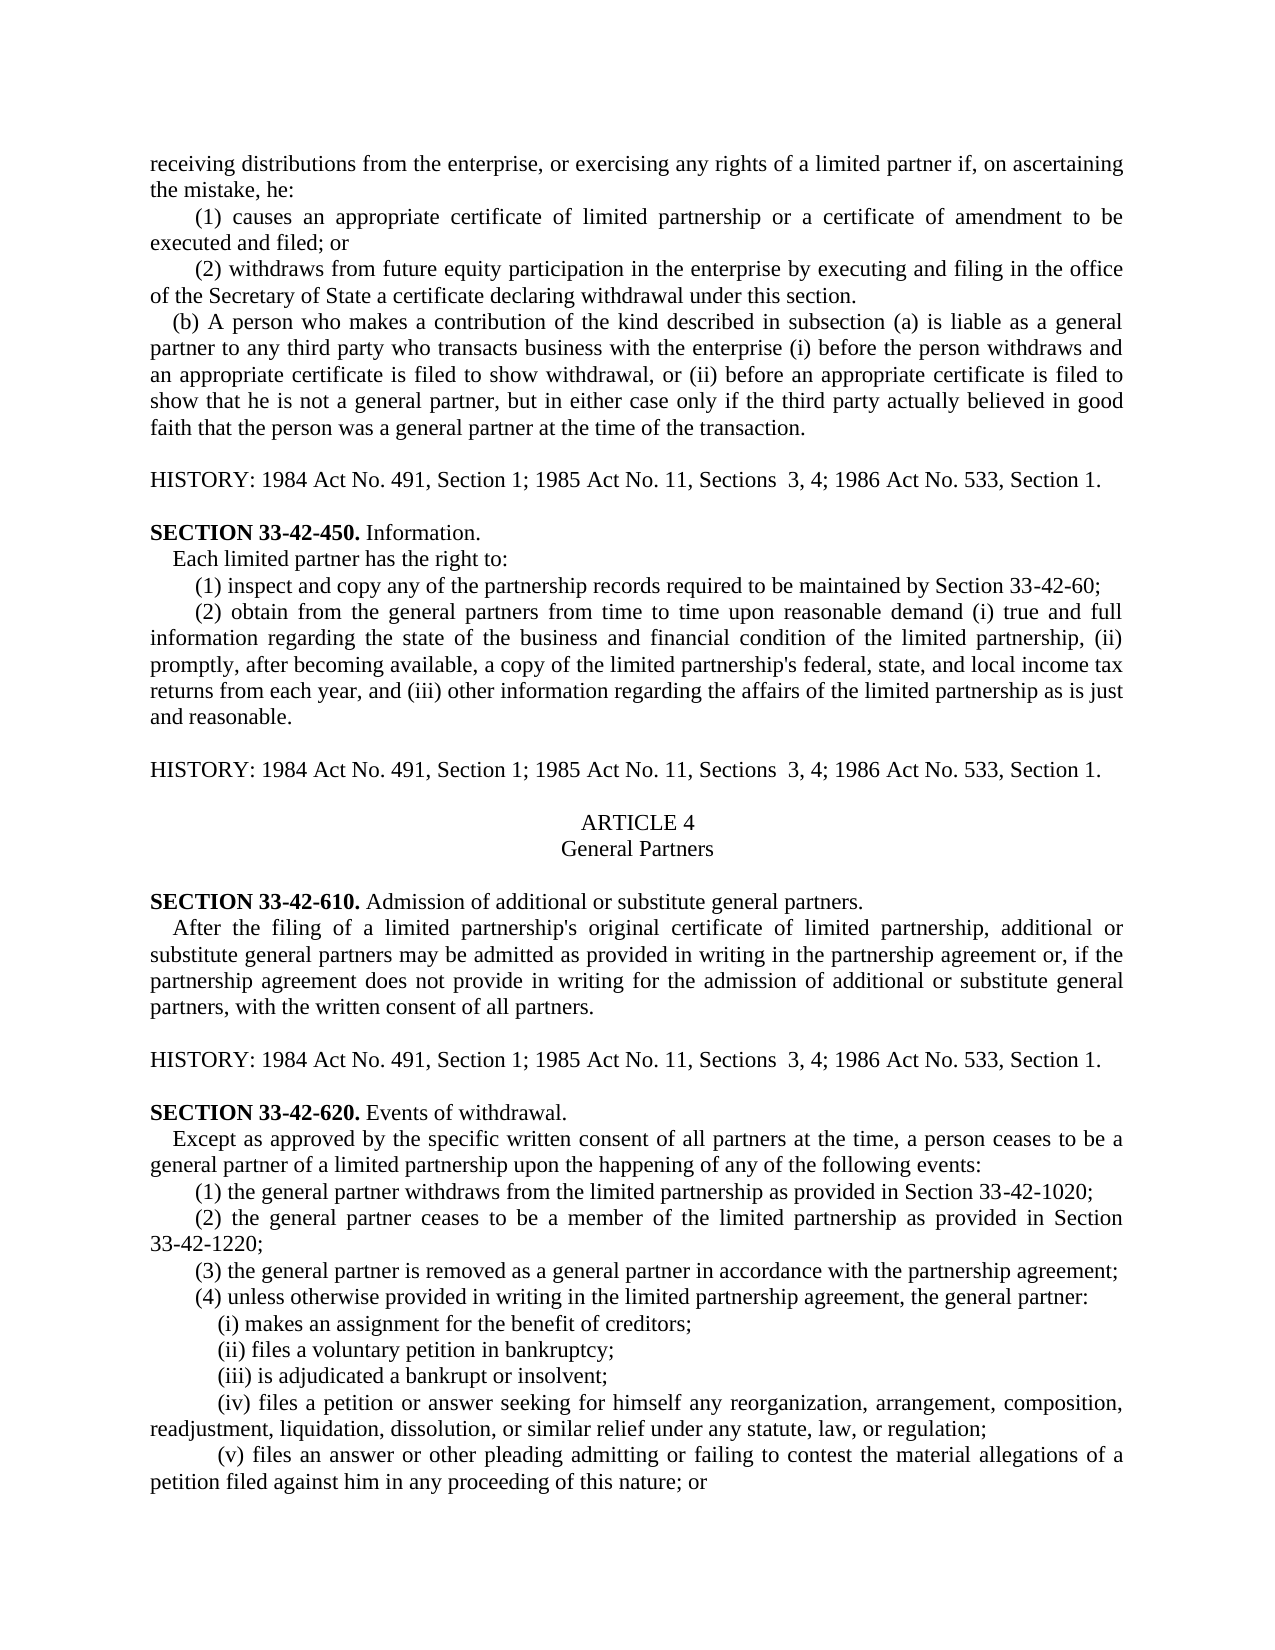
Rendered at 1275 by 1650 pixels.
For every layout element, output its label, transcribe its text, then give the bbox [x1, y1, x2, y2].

text (i) makes an assignment for the benefit of creditors; [150, 1309, 1125, 1336]
text (4) unless otherwise provided in writing in the limited partnership agreement, the general partner: [150, 1283, 1125, 1309]
text (3) the general partner is removed as a general partner in accordance with the partnership agreement; [150, 1257, 1125, 1283]
text SECTION 33-42-620. Events of withdrawal. [150, 1099, 1125, 1125]
text (iii) is adjudicated a bankrupt or insolvent; [150, 1362, 1125, 1389]
text General Partners [150, 835, 1125, 862]
text HISTORY: 1984 Act No. 491, Section 1; 1985 Act No. 11, Sections 3, 4; 1986 Act No. 533, Section 1. [150, 1046, 1125, 1072]
text (1) causes an appropriate certificate of limited partnership or a certificate of amendment to be executed and filed; or [150, 203, 1125, 255]
text (iv) files a petition or answer seeking for himself any reorganization, arrangement, composition, readjustment, liquidation, dissolution, or similar relief under any statute, law, or regulation; [150, 1389, 1125, 1441]
text HISTORY: 1984 Act No. 491, Section 1; 1985 Act No. 11, Sections 3, 4; 1986 Act No. 533, Section 1. [150, 756, 1125, 782]
text (1) the general partner withdraws from the limited partnership as provided in Section 33-42-1020; [150, 1178, 1125, 1204]
text (2) obtain from the general partners from time to time upon reasonable demand (i) true and full information regarding the state of the business and financial condition of the limited partnership, (ii) promptly, after becoming available, a copy of the limited partnership's federal, state, and local income tax returns from each year, and (iii) other information regarding the affairs of the limited partnership as is just and reasonable. [150, 598, 1125, 730]
text ARTICLE 4 [150, 809, 1125, 835]
text (v) files an answer or other pleading admitting or failing to contest the material allegations of a petition filed against him in any proceeding of this nature; or [150, 1441, 1125, 1494]
text SECTION 33-42-450. Information. [150, 519, 1125, 545]
text HISTORY: 1984 Act No. 491, Section 1; 1985 Act No. 11, Sections 3, 4; 1986 Act No. 533, Section 1. [150, 466, 1125, 493]
text (2) the general partner ceases to be a member of the limited partnership as provided in Section 33-42-1220; [150, 1204, 1125, 1257]
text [150, 150, 1125, 203]
text Except as approved by the specific written consent of all partners at the time, a person ceases to be a general partner of a limited partnership upon the happening of any of the following events: [150, 1125, 1125, 1178]
text (2) withdraws from future equity participation in the enterprise by executing and filing in the office of the Secretary of State a certificate declaring withdrawal under this section. [150, 255, 1125, 308]
text (b) A person who makes a contribution of the kind described in subsection (a) is liable as a general partner to any third party who transacts business with the enterprise (i) before the person withdraws and an appropriate certificate is filed to show withdrawal, or (ii) before an appropriate certificate is filed to show that he is not a general partner, but in either case only if the third party actually believed in good faith that the person was a general partner at the time of the transaction. [150, 308, 1125, 440]
text Each limited partner has the right to: [150, 545, 1125, 572]
text After the filing of a limited partnership's original certificate of limited partnership, additional or substitute general partners may be admitted as provided in writing in the partnership agreement or, if the partnership agreement does not provide in writing for the admission of additional or substitute general partners, with the written consent of all partners. [150, 914, 1125, 1020]
text SECTION 33-42-610. Admission of additional or substitute general partners. [150, 888, 1125, 914]
text (1) inspect and copy any of the partnership records required to be maintained by Section 33-42-60; [150, 572, 1125, 598]
text (ii) files a voluntary petition in bankruptcy; [150, 1336, 1125, 1362]
